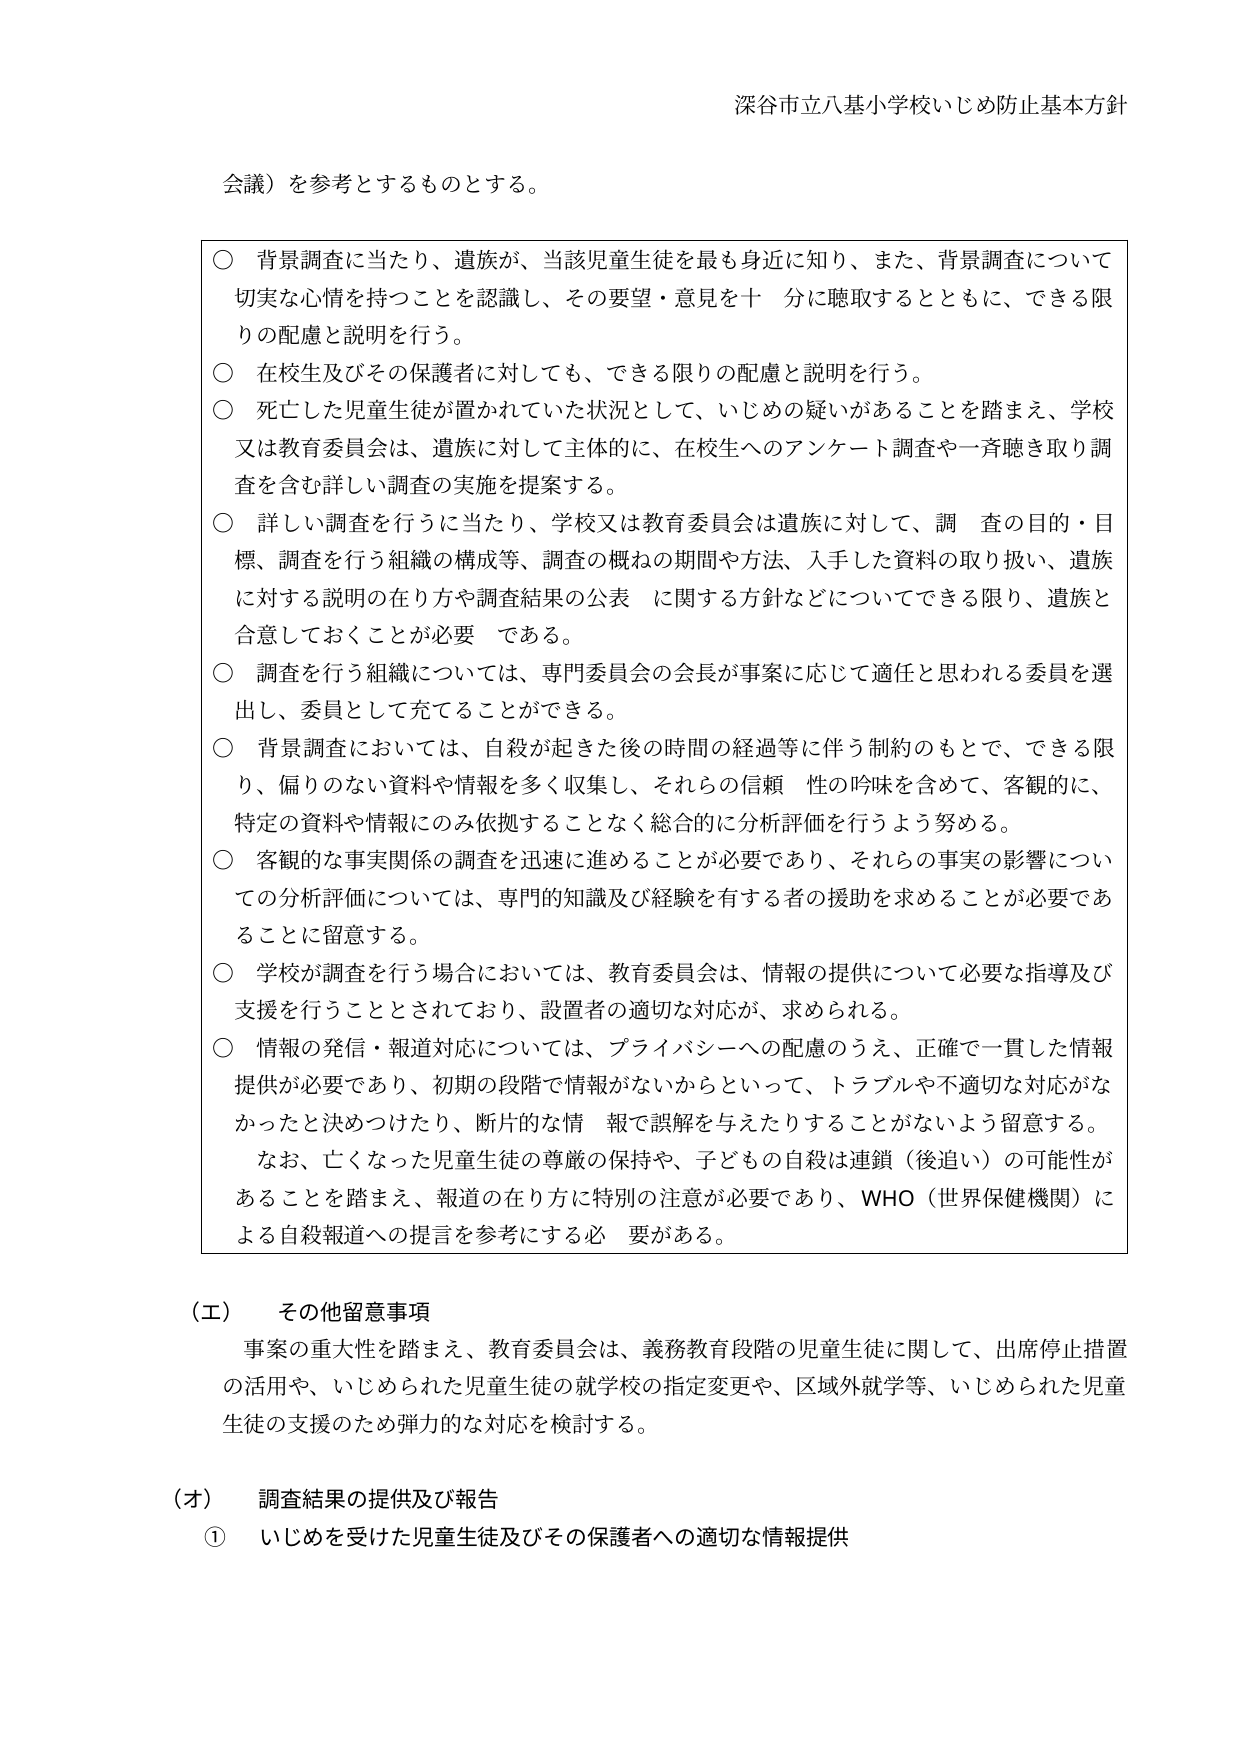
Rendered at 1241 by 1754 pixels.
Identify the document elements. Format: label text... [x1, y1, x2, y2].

text 事案の重大性を踏まえ、教育委員会は、義務教育段階の児童生徒に関して、出席停止措置の活用や、いじめられた児童生徒の就学校の指定変更や、区域外就学等、いじめられた児童生徒の支援のため弾力的な対応を検討する。 [222, 1329, 1128, 1442]
text （エ） その他留意事項 [112, 1292, 1128, 1329]
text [222, 164, 1128, 202]
table_header 〇 背景調査に当たり、遺族が、当該児童生徒を最も身近に知り、また、背景調査について切実な心情を持つことを認識し、その要望・意見を十 分に聴取するとともに、できる限りの配慮と説明を行う。 〇 在校生及びその保護者に対しても、できる限りの配慮と説明を行う。 〇 死亡した児童生徒が置かれていた状況として、いじめの疑いがあることを踏まえ、学校又は教育委員会は、遺族に対して主体的に、在校生へのアンケート調査や一斉聴き取り調査を含む詳しい調査の実施を提案する。 〇 詳しい調査を行うに当たり、学校又は教育委員会は遺族に対して、調 査の目的・目標、調査を行う組織の構成等、調査の概ねの期間や方法、入手した資料の取り扱い、遺族に対する説明の在り方や調査結果の公表 に関する方針などについてできる限り、遺族と合意しておくことが必要 である。 〇 調査を行う組織については、専門委員会の会長が事案に応じて適任と思われる委員を選出し、委員として充てることができる。 〇 背景調査においては、自殺が起きた後の時間の経過等に伴う制約のもとで、できる限り、偏りのない資料や情報を多く収集し、それらの信頼 性の吟味を含めて、客観的に、特定の資料や情報にのみ依拠することなく総合的に分析評価を行うよう努める。 〇 客観的な事実関係の調査を迅速に進めることが必要であり、それらの事実の影響についての分析評価については、専門的知識及び経験を有する者の援助を求めることが必要であることに留意する。 〇 学校が調査を行う場合においては、教育委員会は、情報の提供について必要な指導及び支援を行うこととされており、設置者の適切な対応が、求められる。 〇 情報の発信・報道対応については、プライバシーへの配慮のうえ、正確で一貫した情報提供が必要であり、初期の段階で情報がないからといって、トラブルや不適切な対応がなかったと決めつけたり、断片的な情 報で誤解を与えたりすることがないよう留意する。 なお、亡くなった児童生徒の尊厳の保持や、子どもの自殺は連鎖（後追い）の可能性があることを踏まえ、報道の在り方に特別の注意が必要であり、WHO（世界保健機関）による自殺報道への提言を参考にする必 要がある。 [202, 241, 1127, 1253]
text （オ） 調査結果の提供及び報告 [112, 1479, 1128, 1517]
text ① いじめを受けた児童生徒及びその保護者への適切な情報提供 [112, 1517, 1128, 1554]
